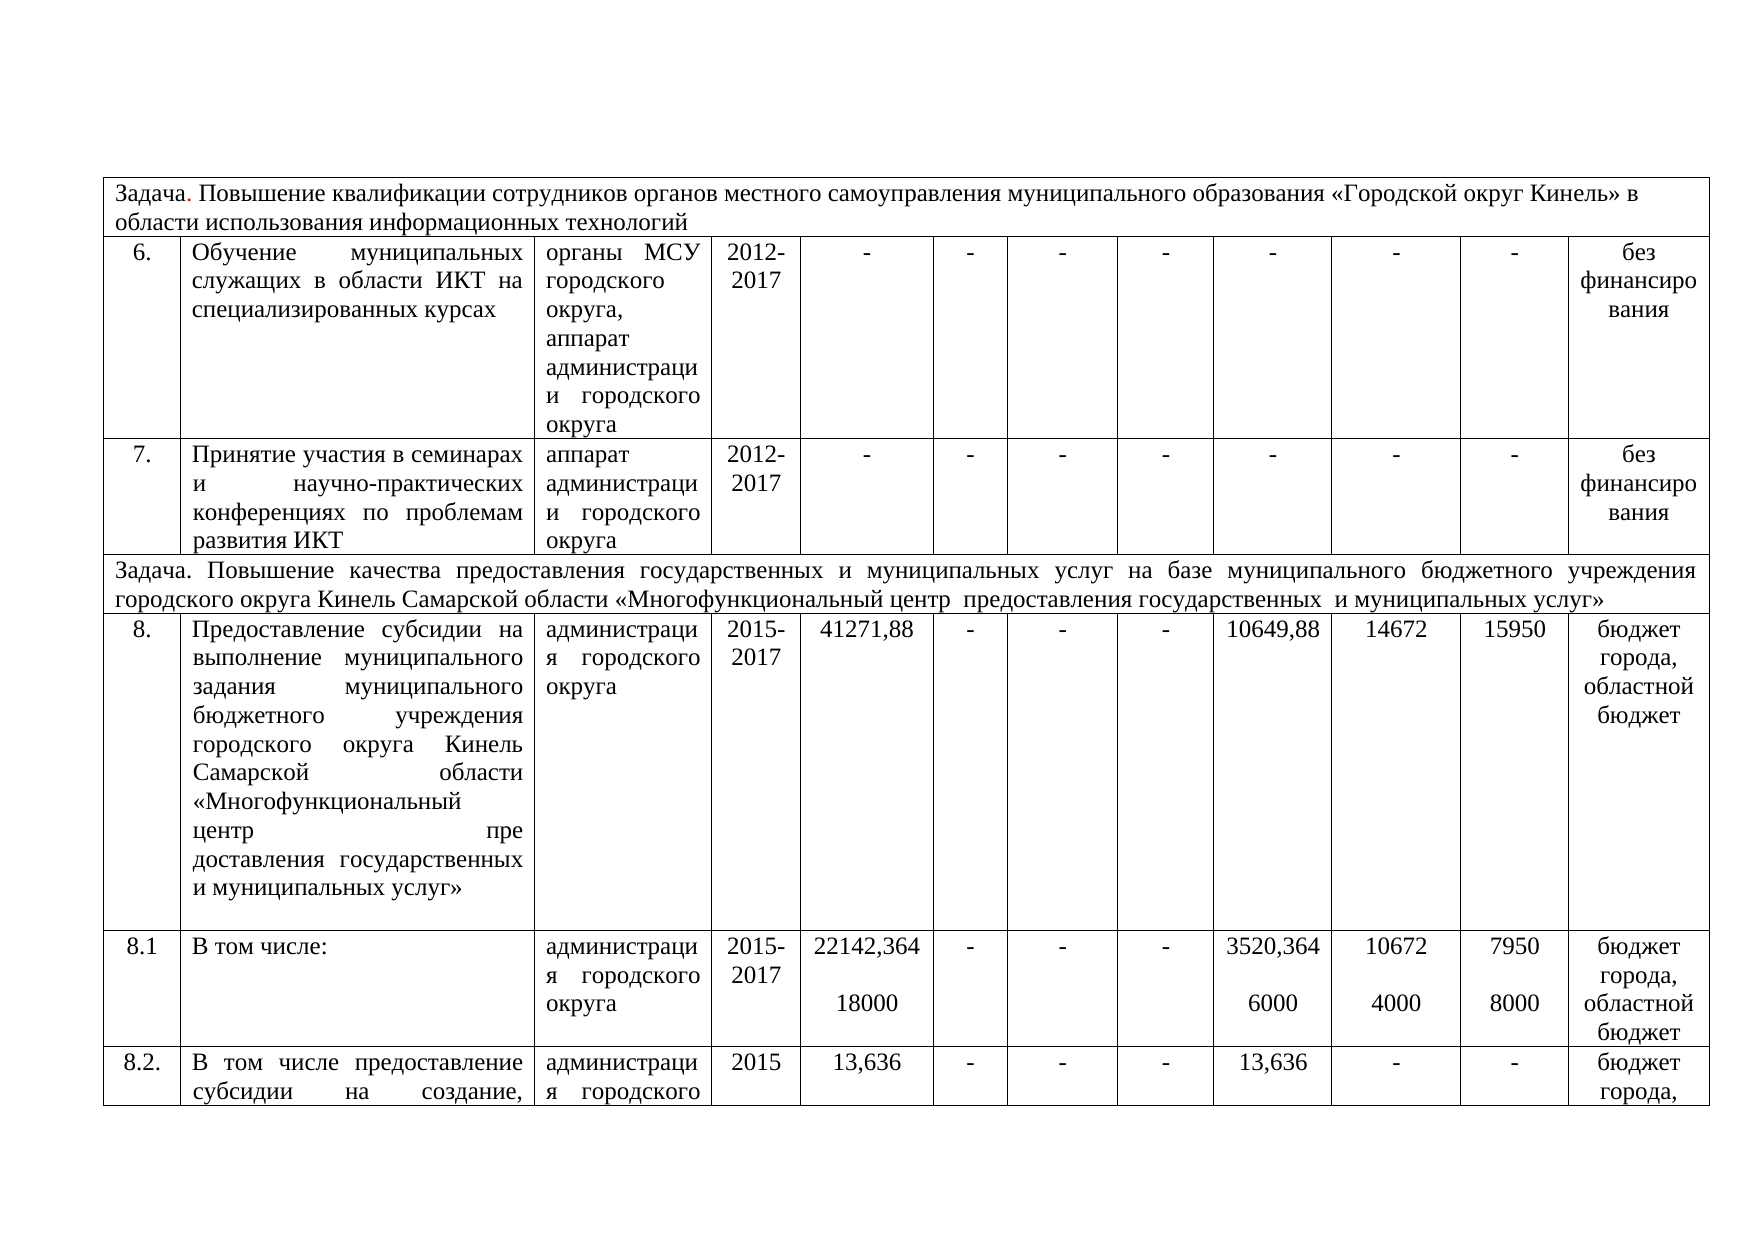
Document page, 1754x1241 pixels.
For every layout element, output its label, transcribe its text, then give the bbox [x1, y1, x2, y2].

table_cell без финансирования [1569, 439, 1709, 554]
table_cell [1569, 1047, 1709, 1104]
table_cell администрация городского округа [535, 614, 711, 930]
table_cell Задача. Повышение качества предоставления государственных и муниципальных услуг на базе муниципального бюджетного учреждения городского округа Кинель Самарской области «Многофункциональный центр предоставления государственных и муниципальных услуг» [104, 555, 1709, 613]
table_cell - [934, 439, 1007, 554]
table_cell аппарат администрации городского округа [535, 439, 711, 554]
table_cell - [1214, 237, 1331, 438]
table_cell органы МСУ городского округа, аппарат администрации городского округа [535, 237, 711, 438]
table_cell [181, 1047, 534, 1104]
table_cell 2012-2017 [712, 439, 800, 554]
table_cell В том числе: [181, 931, 534, 1046]
table_cell 22142,364 18000 [801, 931, 933, 1046]
table_cell 13,636 1115,88 [1214, 1047, 1331, 1104]
table_cell - [1461, 439, 1568, 554]
table_cell Задача. Повышение квалификации сотрудников органов местного самоуправления муниципального образования «Городской округ Кинель» в области использования информационных технологий [104, 178, 1709, 236]
table_cell - [1461, 237, 1568, 438]
table_cell - [1332, 1047, 1460, 1104]
table_cell 15950 [1461, 614, 1568, 930]
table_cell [535, 1047, 711, 1104]
table_cell - [1008, 439, 1117, 554]
table_cell бюджет города, областной бюджет [1569, 614, 1709, 930]
table_cell Предоставление субсидии на выполнение муниципального задания муниципального бюджетного учреждения городского округа Кинель Самарской области «Многофункциональный центр пре доставления государственных и муниципальных услуг» [181, 614, 534, 930]
table_cell - [1332, 237, 1460, 438]
table_cell - [801, 439, 933, 554]
table_cell - [1008, 237, 1117, 438]
table_cell 7. [104, 439, 180, 554]
table_cell - [1008, 931, 1117, 1046]
table_cell - [1008, 614, 1117, 930]
table_cell 41271,88 [801, 614, 933, 930]
table_cell - [1118, 439, 1213, 554]
table_cell 3520,364 6000 [1214, 931, 1331, 1046]
table_cell Обучение муниципальных служащих в области ИКТ на специализированных курсах [181, 237, 534, 438]
table_cell - [934, 1047, 1007, 1104]
table_cell - [1118, 931, 1213, 1046]
table_cell - [801, 237, 933, 438]
table_cell - [1118, 237, 1213, 438]
table_cell администрация городского округа [535, 931, 711, 1046]
table_cell 6. [104, 237, 180, 438]
table_cell 2012-2017 [712, 237, 800, 438]
table_cell - [1008, 1047, 1117, 1104]
table_cell - [1461, 1047, 1568, 1104]
table_cell 2015-2017 [712, 614, 800, 930]
table_cell бюджет города, областной бюджет [1569, 931, 1709, 1046]
table_cell 2015-2017 [712, 931, 800, 1046]
table_cell 7950 8000 [1461, 931, 1568, 1046]
table_cell - [1214, 439, 1331, 554]
table_cell без финансирования [1569, 237, 1709, 438]
table_cell 10649,88 [1214, 614, 1331, 930]
table_cell 8. [104, 614, 180, 930]
table_cell 14672 [1332, 614, 1460, 930]
table_cell 2015 [712, 1047, 800, 1104]
table_cell 10672 4000 [1332, 931, 1460, 1046]
table_cell 13,636 1115,88 [801, 1047, 933, 1104]
table_cell - [934, 931, 1007, 1046]
table_cell - [934, 614, 1007, 930]
table_cell - [1332, 439, 1460, 554]
table_cell - [1118, 1047, 1213, 1104]
table_cell 8.1 [104, 931, 180, 1046]
table_cell - [934, 237, 1007, 438]
table_cell - [1118, 614, 1213, 930]
table_cell 8.2. [104, 1047, 180, 1104]
table_cell Принятие участия в семинарах и научно-практических конференциях по проблемам развития ИКТ [181, 439, 534, 554]
